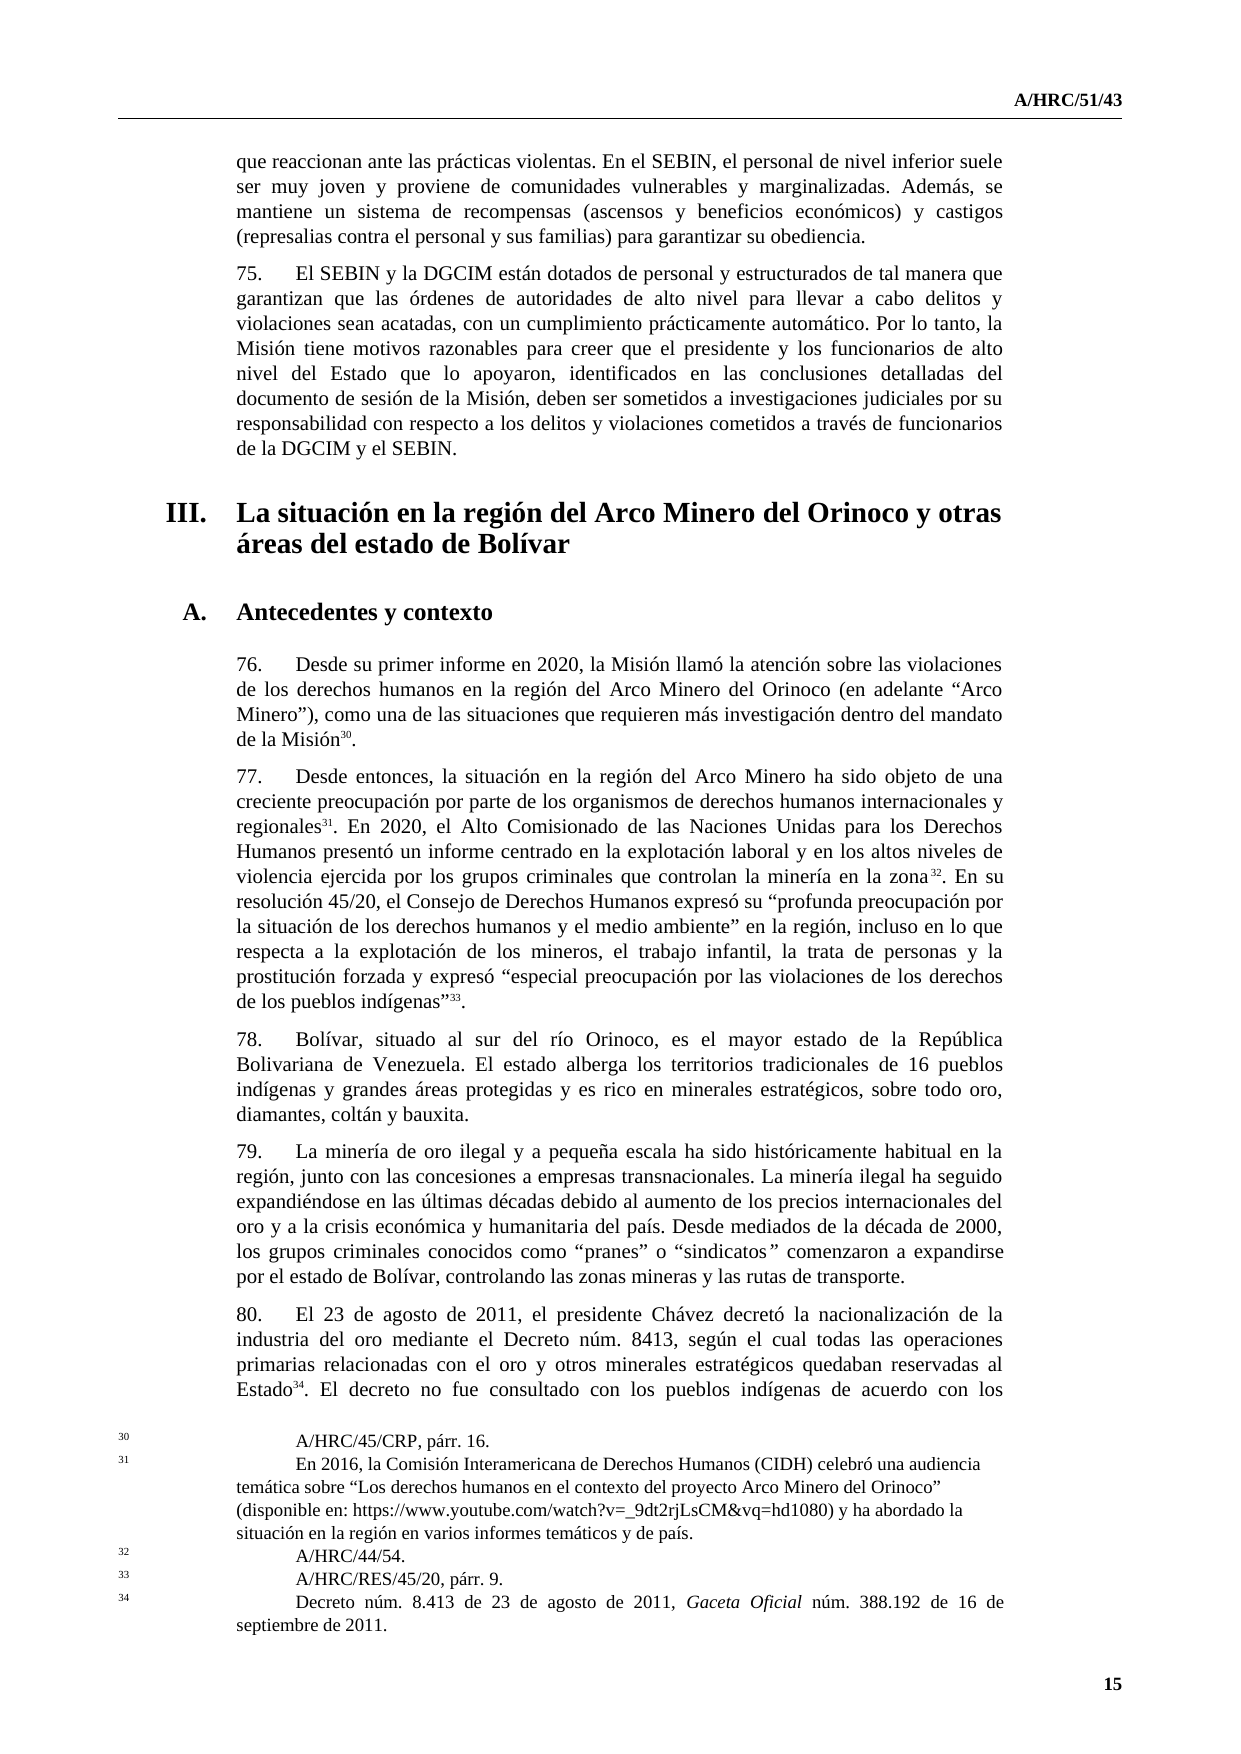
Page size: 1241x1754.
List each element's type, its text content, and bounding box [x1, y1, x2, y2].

text 76. Desde su primer informe en 2020, la Misión llamó la atención sobre las violaciones de los derechos humanos en la región del Arco Minero del Orinoco (en adelante “Arco Minero”), como una de las situaciones que requieren más investigación dentro del mandato de la Misión. [236, 651, 1004, 751]
text 79. La minería de oro ilegal y a pequeña escala ha sido históricamente habitual en la región, junto con las concesiones a empresas transnacionales. La minería ilegal ha seguido expandiéndose en las últimas décadas debido al aumento de los precios internacionales del oro y a la crisis económica y humanitaria del país. Desde mediados de la década de 2000, los grupos criminales conocidos como “pranes” o “sindicatos” comenzaron a expandirse por el estado de Bolívar, controlando las zonas mineras y las rutas de transporte. [236, 1138, 1004, 1288]
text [236, 1301, 1004, 1401]
text A. Antecedentes y contexto [118, 598, 1004, 626]
text 78. Bolívar, situado al sur del río Orinoco, es el mayor estado de la República Bolivariana de Venezuela. El estado alberga los territorios tradicionales de 16 pueblos indígenas y grandes áreas protegidas y es rico en minerales estratégicos, sobre todo oro, diamantes, coltán y bauxita. [236, 1026, 1004, 1126]
text 77. Desde entonces, la situación en la región del Arco Minero ha sido objeto de una creciente preocupación por parte de los organismos de derechos humanos internacionales y regionales. En 2020, el Alto Comisionado de las Naciones Unidas para los Derechos Humanos presentó un informe centrado en la explotación laboral y en los altos niveles de violencia ejercida por los grupos criminales que controlan la minería en la zona. En su resolución 45/20, el Consejo de Derechos Humanos expresó su “profunda preocupación por la situación de los derechos humanos y el medio ambiente” en la región, incluso en lo que respecta a la explotación de los mineros, el trabajo infantil, la trata de personas y la prostitución forzada y expresó “especial preocupación por las violaciones de los derechos de los pueblos indígenas”. [236, 763, 1004, 1013]
text III. La situación en la región del Arco Minero del Orinoco y otras áreas del estado de Bolívar [118, 498, 1004, 560]
text 75. El SEBIN y la DGCIM están dotados de personal y estructurados de tal manera que garantizan que las órdenes de autoridades de alto nivel para llevar a cabo delitos y violaciones sean acatadas, con un cumplimiento prácticamente automático. Por lo tanto, la Misión tiene motivos razonables para creer que el presidente y los funcionarios de alto nivel del Estado que lo apoyaron, identificados en las conclusiones detalladas del documento de sesión de la Misión, deben ser sometidos a investigaciones judiciales por su responsabilidad con respecto a los delitos y violaciones cometidos a través de funcionarios de la DGCIM y el SEBIN. [236, 260, 1004, 460]
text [236, 148, 1004, 248]
